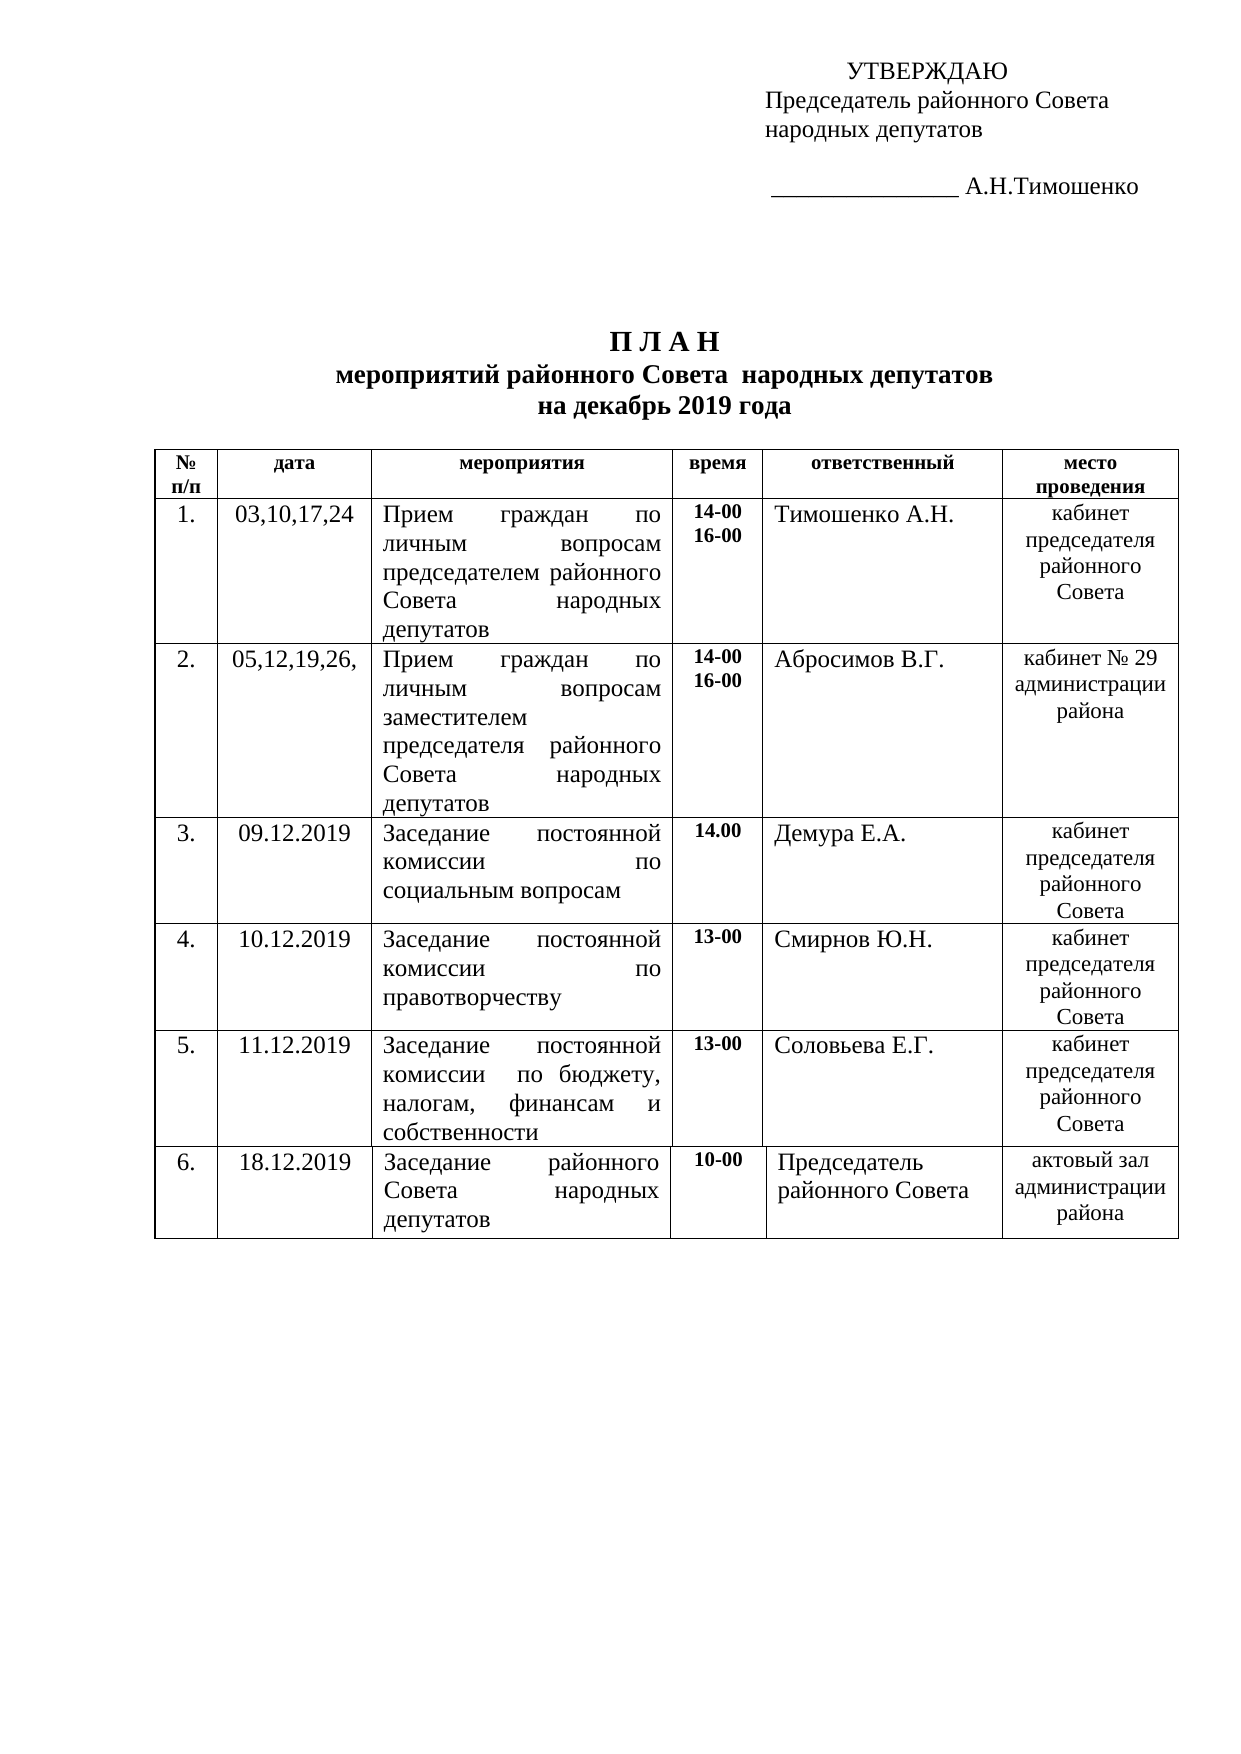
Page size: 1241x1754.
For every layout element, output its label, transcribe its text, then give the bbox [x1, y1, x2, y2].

table_cell 18.12.2019 [218, 1147, 372, 1238]
text народных депутатов [177, 114, 1152, 142]
table_header дата [218, 450, 371, 498]
table_cell Смирнов Ю.Н. [763, 924, 1002, 1029]
table_cell Абросимов В.Г. [763, 644, 1002, 817]
table_cell 6. [156, 1147, 217, 1238]
table_cell 09.12.2019 [218, 818, 371, 923]
table_cell 05,12,19,26, [218, 644, 371, 817]
table_cell 03,10,17,24 [218, 499, 371, 643]
table_cell Заседание районного Совета народных депутатов [373, 1147, 670, 1238]
table_cell кабинет № 29 администрации района [1003, 644, 1178, 817]
table_cell Прием граждан по личным вопросам заместителем председателя районного Совета народных депутатов [372, 644, 672, 817]
table_cell Заседание постоянной комиссии по социальным вопросам [372, 818, 672, 923]
table_cell Заседание постоянной комиссии по бюджету, налогам, финансам и собственности [372, 1031, 672, 1146]
table_header время [673, 450, 762, 498]
table_cell 14-00 16-00 [673, 644, 762, 817]
table_header ответственный [763, 450, 1002, 498]
table_cell 13-00 [673, 924, 762, 1029]
table_cell Прием граждан по личным вопросам председателем районного Совета народных депутатов [372, 499, 672, 643]
table_cell кабинет председателя районного Совета [1003, 1031, 1178, 1146]
table_cell Соловьева Е.Г. [763, 1031, 1002, 1146]
text мероприятий районного Совета народных депутатов [177, 358, 1152, 389]
table_cell 14-00 16-00 [673, 499, 762, 643]
text на декабрь 2019 года [177, 389, 1152, 420]
table_cell 13-00 [673, 1031, 762, 1146]
table_cell Демура Е.А. [763, 818, 1002, 923]
table_cell Председатель районного Совета [767, 1147, 1002, 1238]
text Председатель районного Совета [177, 85, 1152, 114]
table_cell актовый зал администрации района [1003, 1147, 1178, 1238]
table_cell 1. [156, 499, 217, 643]
table_cell 10-00 [671, 1147, 766, 1238]
table_header мероприятия [372, 450, 672, 498]
table_cell 11.12.2019 [218, 1031, 371, 1146]
table_cell 10.12.2019 [218, 924, 371, 1029]
table_cell 3. [156, 818, 217, 923]
table_header место проведения [1003, 450, 1178, 498]
table_cell Тимошенко А.Н. [763, 499, 1002, 643]
table_cell 5. [156, 1031, 217, 1146]
table_cell 14.00 [673, 818, 762, 923]
table_header № п/п [156, 450, 217, 498]
text УТВЕРЖДАЮ [177, 56, 1152, 85]
table_cell 4. [156, 924, 217, 1029]
table_cell кабинет председателя районного Совета [1003, 924, 1178, 1029]
table_cell Заседание постоянной комиссии по правотворчеству [372, 924, 672, 1029]
table_cell кабинет председателя районного Совета [1003, 499, 1178, 643]
table_cell 2. [156, 644, 217, 817]
table_cell кабинет председателя районного Совета [1003, 818, 1178, 923]
text П Л А Н [177, 324, 1152, 358]
text _______________ А.Н.Тимошенко [177, 171, 1152, 200]
